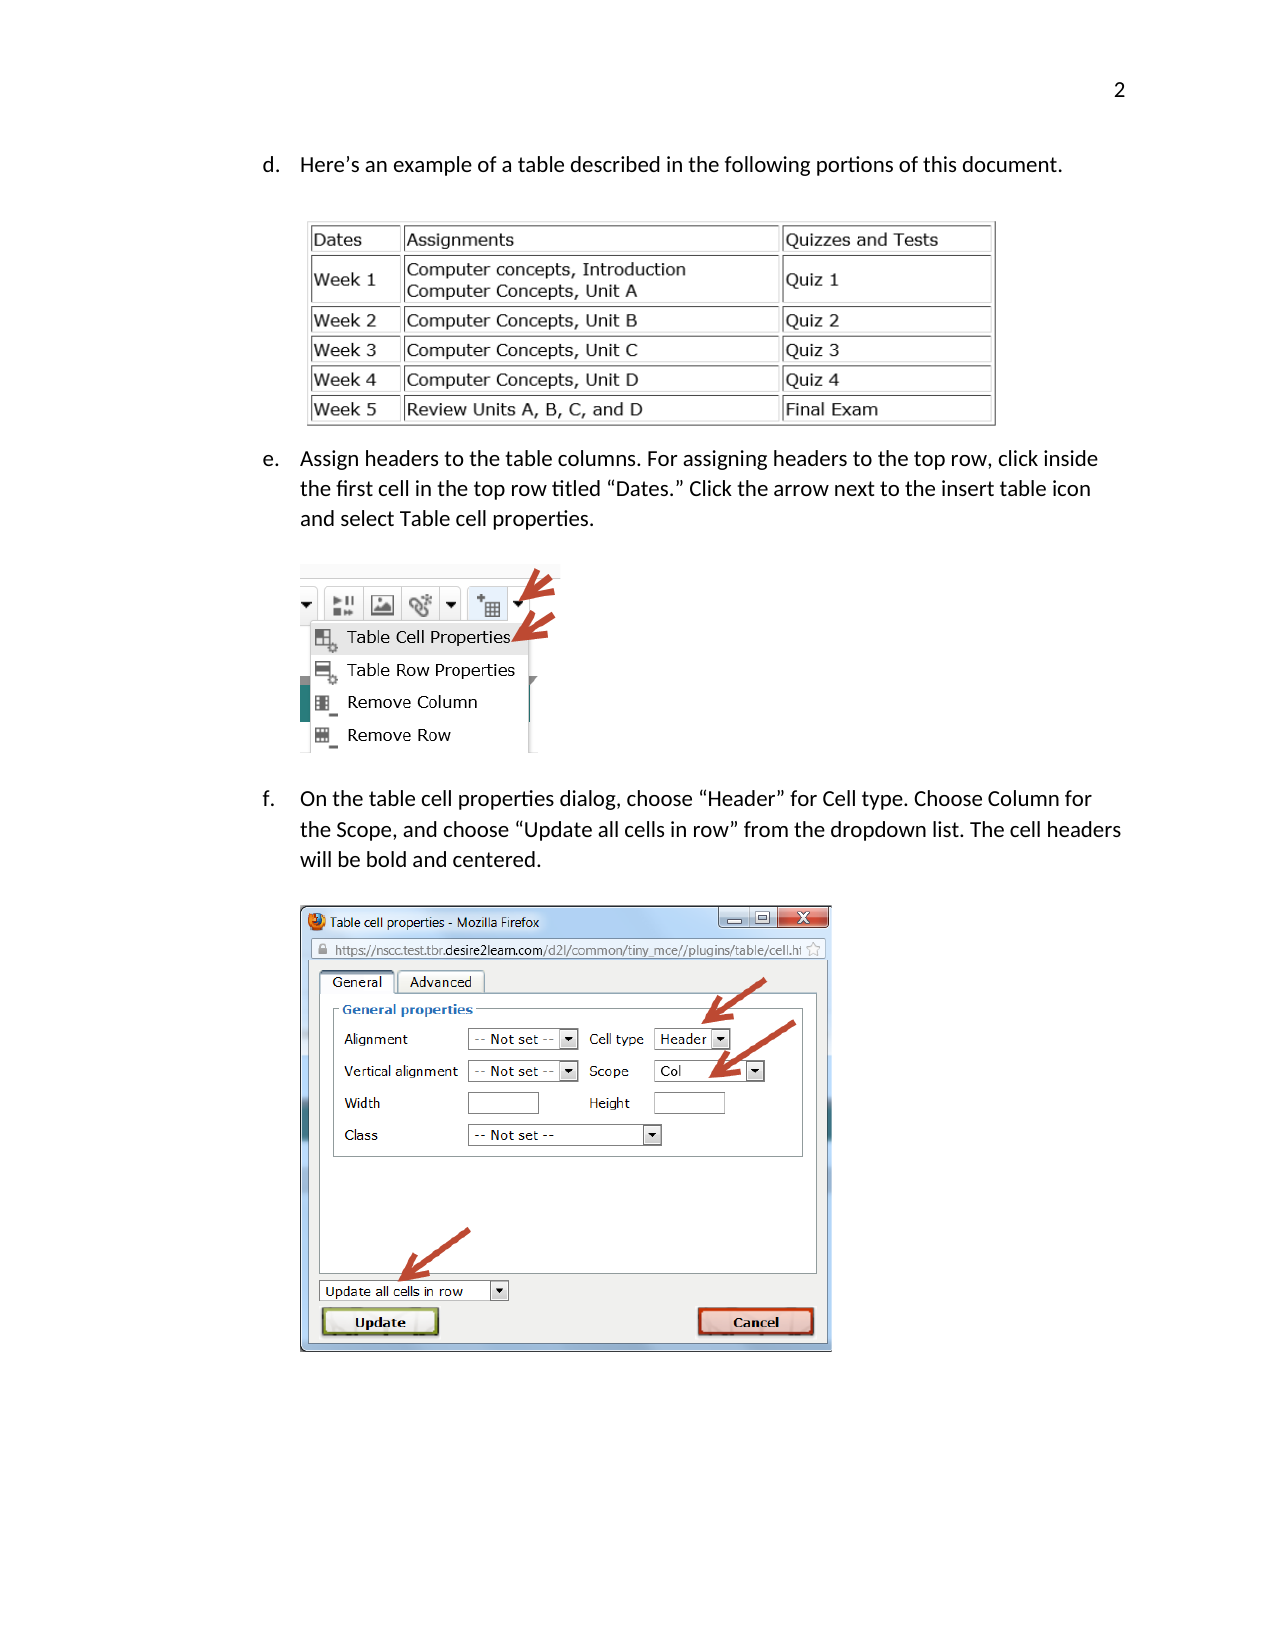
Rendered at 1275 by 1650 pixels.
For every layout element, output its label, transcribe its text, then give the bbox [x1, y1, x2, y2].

picture [300, 905, 832, 1352]
list Assign headers to the table columns. For assigning headers to the top row, click inside the first cell in the top row titled “Dates.” Click the arrow next to the insert table icon and select Table cell properties. [262, 444, 1125, 782]
picture [300, 210, 1008, 442]
picture [300, 564, 561, 753]
